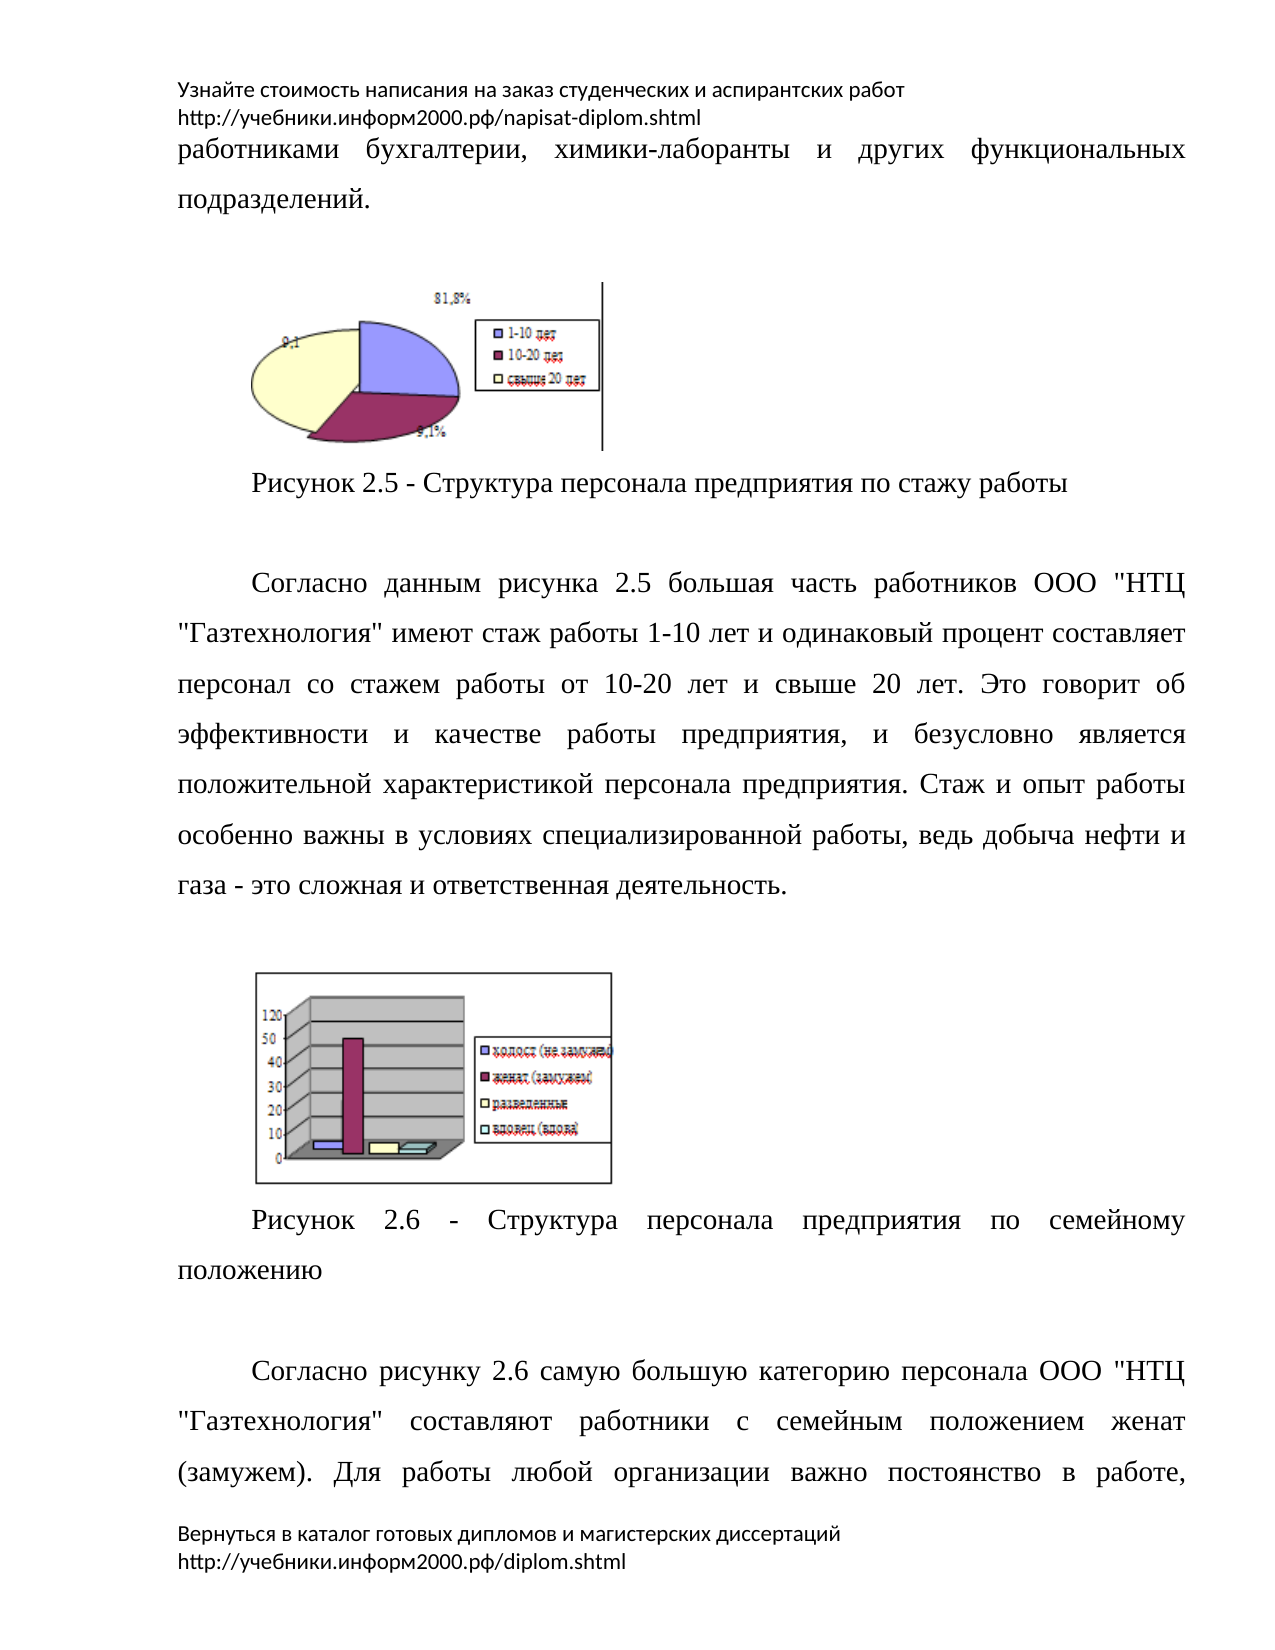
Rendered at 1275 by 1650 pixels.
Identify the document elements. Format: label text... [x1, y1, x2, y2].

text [177, 131, 1186, 215]
text Согласно данным рисунка 2.5 большая часть работников ООО "НТЦ "Газтехнология" имеют стаж работы 1-10 лет и одинаковый процент составляет персонал со стажем работы от 10-20 лет и свыше 20 лет. Это говорит об эффективности и качестве работы предприятия, и безусловно является положительной характеристикой персонала предприятия. Стаж и опыт работы особенно важны в условиях специализированной работы, ведь добыча нефти и газа - это сложная и ответственная деятельность. [177, 565, 1186, 901]
text Рисунок 2.5 - Структура персонала предприятия по стажу работы [177, 465, 1186, 498]
text Рисунок 2.6 - Структура персонала предприятия по семейному положению [177, 1202, 1186, 1286]
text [177, 1353, 1186, 1487]
